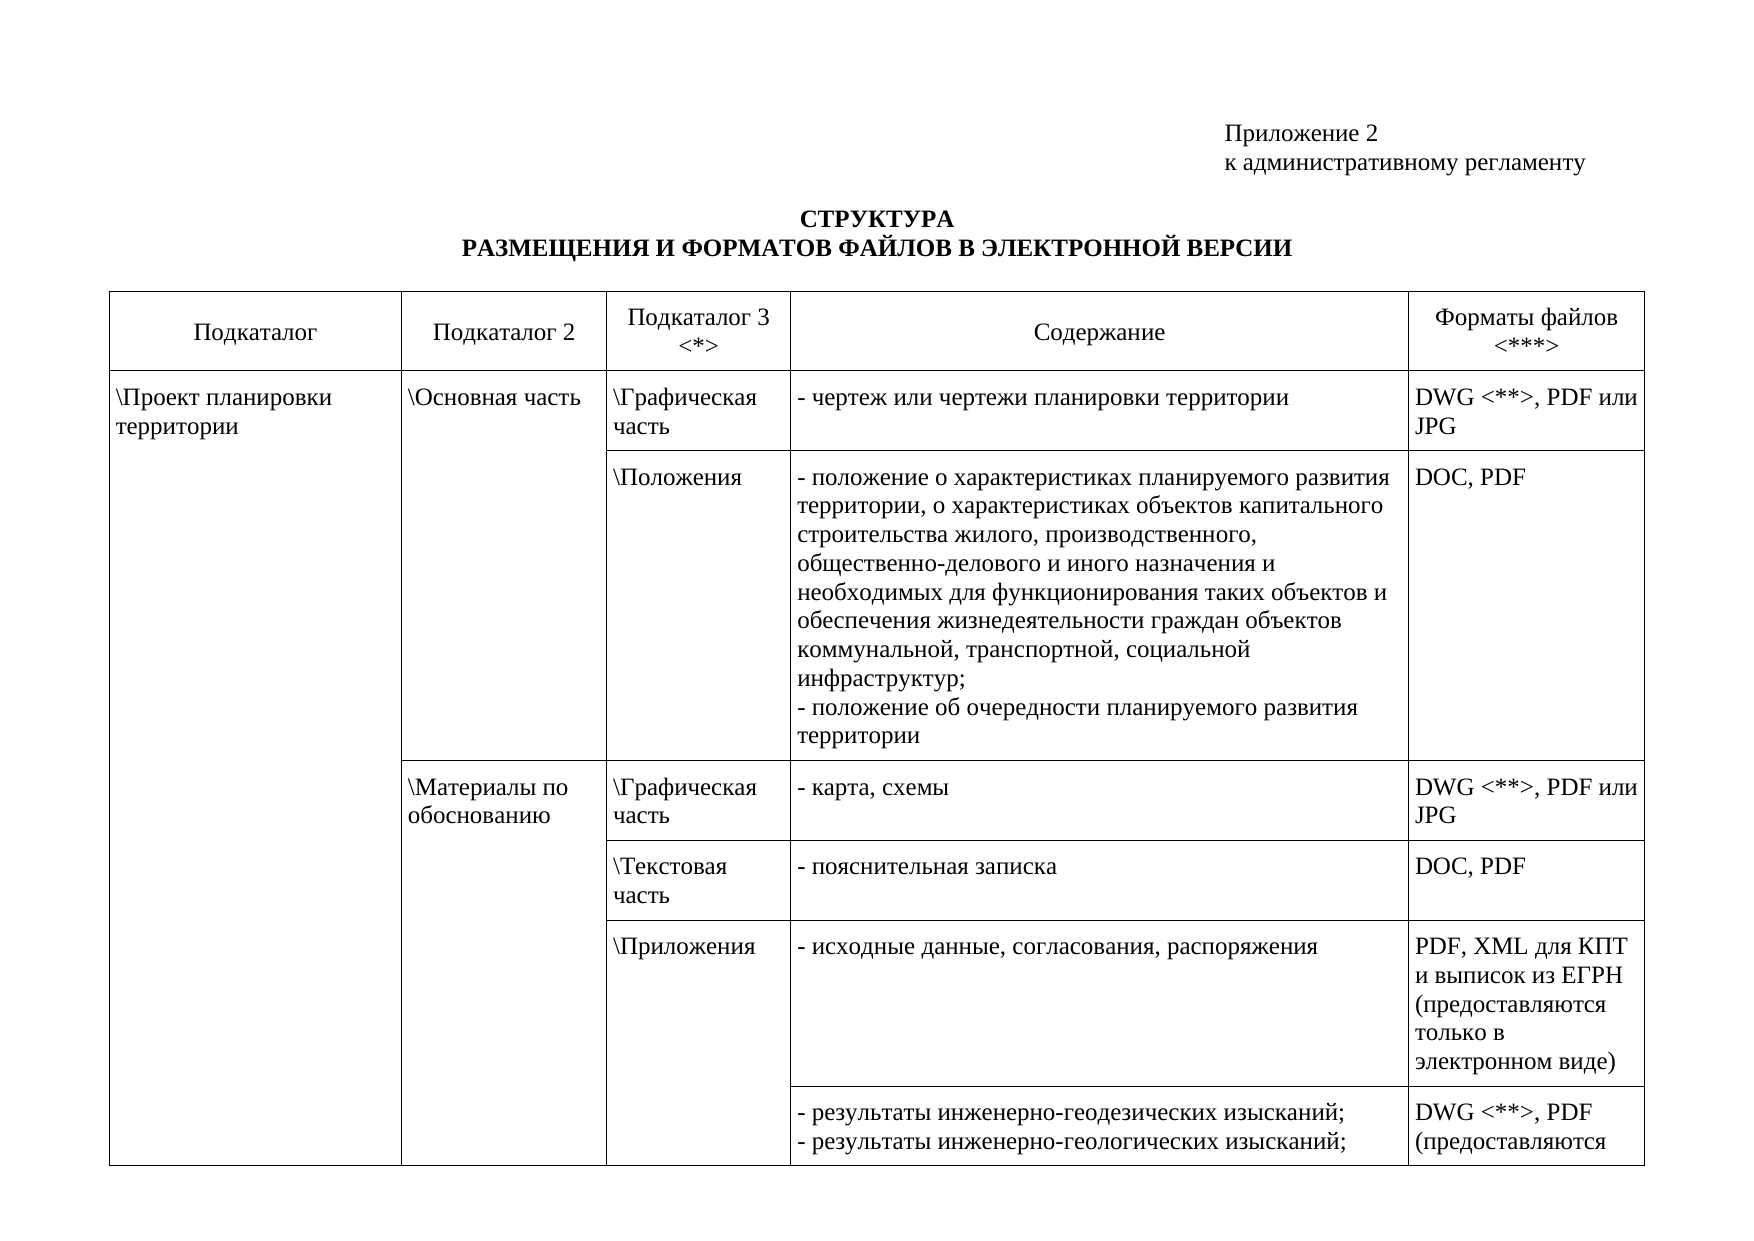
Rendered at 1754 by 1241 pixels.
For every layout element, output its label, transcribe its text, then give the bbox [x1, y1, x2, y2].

table_cell \Положения [607, 451, 790, 760]
table_cell \Приложения [607, 921, 790, 1165]
table_cell DWG <**>, PDF или JPG [1409, 371, 1644, 450]
table_cell - карта, схемы [791, 761, 1408, 840]
table_cell - чертеж или чертежи планировки территории [791, 371, 1408, 450]
table_cell \Графическая часть [607, 761, 790, 840]
table_header Подкаталог [110, 292, 401, 370]
table_header Форматы файлов <***> [1409, 292, 1644, 370]
text Приложение 2 к административному регламенту [1224, 118, 1636, 176]
table_header Подкаталог 3 <*> [607, 292, 790, 370]
table_cell \Проект планировки территории [110, 371, 401, 1165]
table_cell - пояснительная записка [791, 841, 1408, 919]
table_cell \Графическая часть [607, 371, 790, 450]
table_header Содержание [791, 292, 1408, 370]
table_cell DOC, PDF [1409, 841, 1644, 919]
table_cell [791, 1087, 1408, 1165]
table_cell DOC, PDF [1409, 451, 1644, 760]
text СТРУКТУРА РАЗМЕЩЕНИЯ И ФОРМАТОВ ФАЙЛОВ В ЭЛЕКТРОННОЙ ВЕРСИИ [118, 204, 1636, 262]
table_cell - положение о характеристиках планируемого развития территории, о характеристиках объектов капитального строительства жилого, производственного, общественно-делового и иного назначения и необходимых для функционирования таких объектов и обеспечения жизнедеятельности граждан объектов коммунальной, транспортной, социальной инфраструктур; - положение об очередности планируемого развития территории [791, 451, 1408, 760]
table_header Подкаталог 2 [402, 292, 606, 370]
table_cell \Основная часть [402, 371, 606, 760]
table_cell - исходные данные, согласования, распоряжения [791, 921, 1408, 1086]
table_cell \Текстовая часть [607, 841, 790, 919]
table_cell PDF, XML для КПТ и выписок из ЕГРН (предоставляются только в электронном виде) [1409, 921, 1644, 1086]
table_cell DWG <**>, PDF или JPG [1409, 761, 1644, 840]
table_cell \Материалы по обоснованию [402, 761, 606, 1165]
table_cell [1409, 1087, 1644, 1165]
